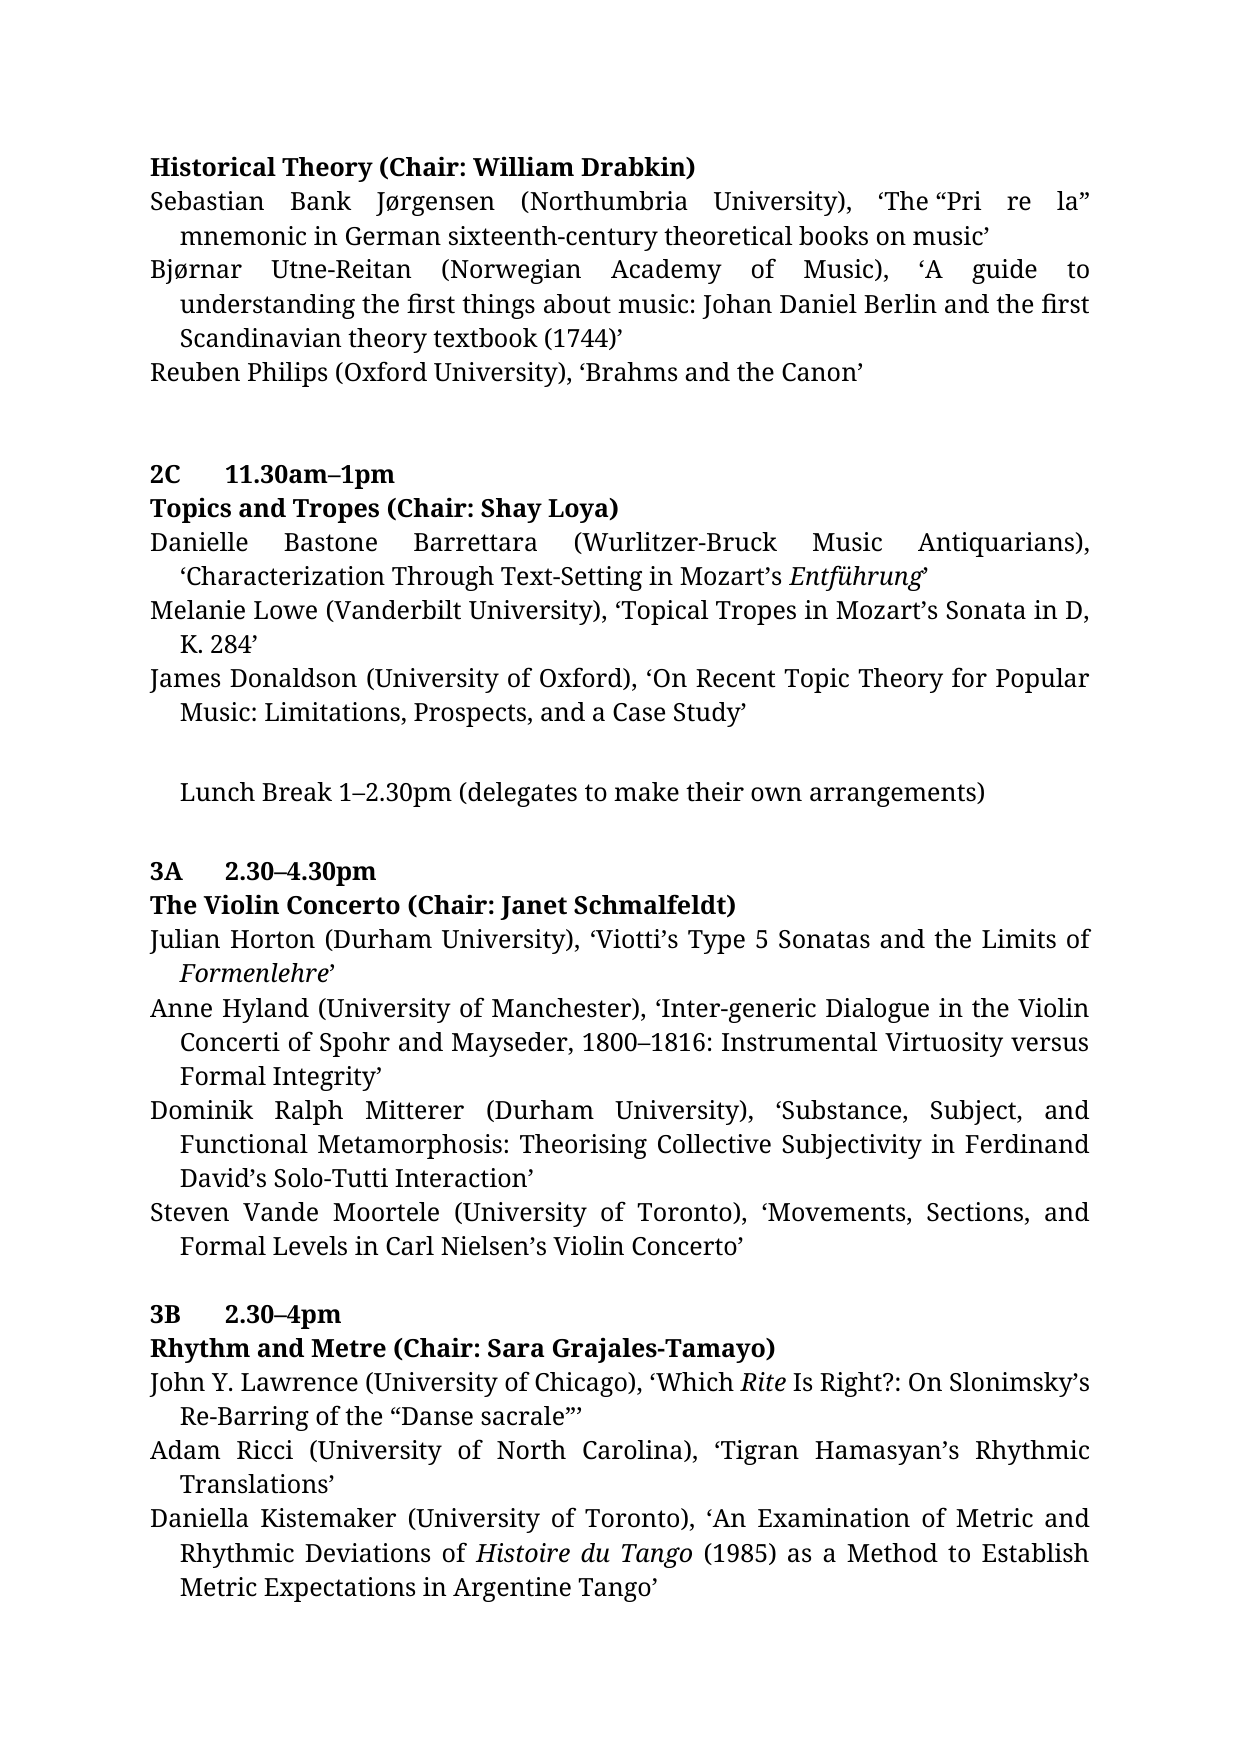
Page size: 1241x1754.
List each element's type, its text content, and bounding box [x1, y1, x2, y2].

text Julian Horton (Durham University), ‘Viotti’s Type 5 Sonatas and the Limits of Formenlehre’ [150, 922, 1090, 990]
text Lunch Break 1–2.30pm (delegates to make their own arrangements) [150, 774, 1090, 808]
text Adam Ricci (University of North Carolina), ‘Tigran Hamasyan’s Rhythmic Translations’ [150, 1433, 1090, 1501]
text Historical Theory (Chair: William Drabkin) [150, 150, 1090, 184]
text James Donaldson (University of Oxford), ‘On Recent Topic Theory for Popular Music: Limitations, Prospects, and a Case Study’ [150, 661, 1090, 729]
text Reuben Philips (Oxford University), ‘Brahms and the Canon’ [150, 354, 1090, 388]
text John Y. Lawrence (University of Chicago), ‘Which Rite Is Right?: On Slonimsky’s Re-Barring of the “Danse sacrale”’ [150, 1365, 1090, 1433]
text Bjørnar Utne-Reitan (Norwegian Academy of Music), ‘A guide to understanding the first things about music: Johan Daniel Berlin and the first Scandinavian theory textbook (1744)’ [150, 252, 1090, 354]
text Daniella Kistemaker (University of Toronto), ‘An Examination of Metric and Rhythmic Deviations of Histoire du Tango (1985) as a Method to Establish Metric Expectations in Argentine Tango’ [150, 1501, 1090, 1603]
text Rhythm and Metre (Chair: Sara Grajales-Tamayo) [150, 1331, 1090, 1365]
text Steven Vande Moortele (University of Toronto), ‘Movements, Sections, and Formal Levels in Carl Nielsen’s Violin Concerto’ [150, 1194, 1090, 1263]
text 3A 2.30–4.30pm [150, 854, 1090, 888]
text 3B 2.30–4pm [150, 1297, 1090, 1331]
text Anne Hyland (University of Manchester), ‘Inter-generic Dialogue in the Violin Concerti of Spohr and Mayseder, 1800–1816: Instrumental Virtuosity versus Formal Integrity’ [150, 990, 1090, 1092]
text The Violin Concerto (Chair: Janet Schmalfeldt) [150, 888, 1090, 922]
text Sebastian Bank Jørgensen (Northumbria University), ‘The “Pri re la” mnemonic in German sixteenth-century theoretical books on music’ [150, 184, 1090, 252]
text Topics and Tropes (Chair: Shay Loya) [150, 491, 1090, 525]
text 2C 11.30am–1pm [150, 457, 1090, 491]
text Melanie Lowe (Vanderbilt University), ‘Topical Tropes in Mozart’s Sonata in D, K. 284’ [150, 593, 1090, 661]
text Danielle Bastone Barrettara (Wurlitzer-Bruck Music Antiquarians), ‘Characterization Through Text-Setting in Mozart’s Entführung’ [150, 525, 1090, 593]
text Dominik Ralph Mitterer (Durham University), ‘Substance, Subject, and Functional Metamorphosis: Theorising Collective Subjectivity in Ferdinand David’s Solo-Tutti Interaction’ [150, 1092, 1090, 1194]
